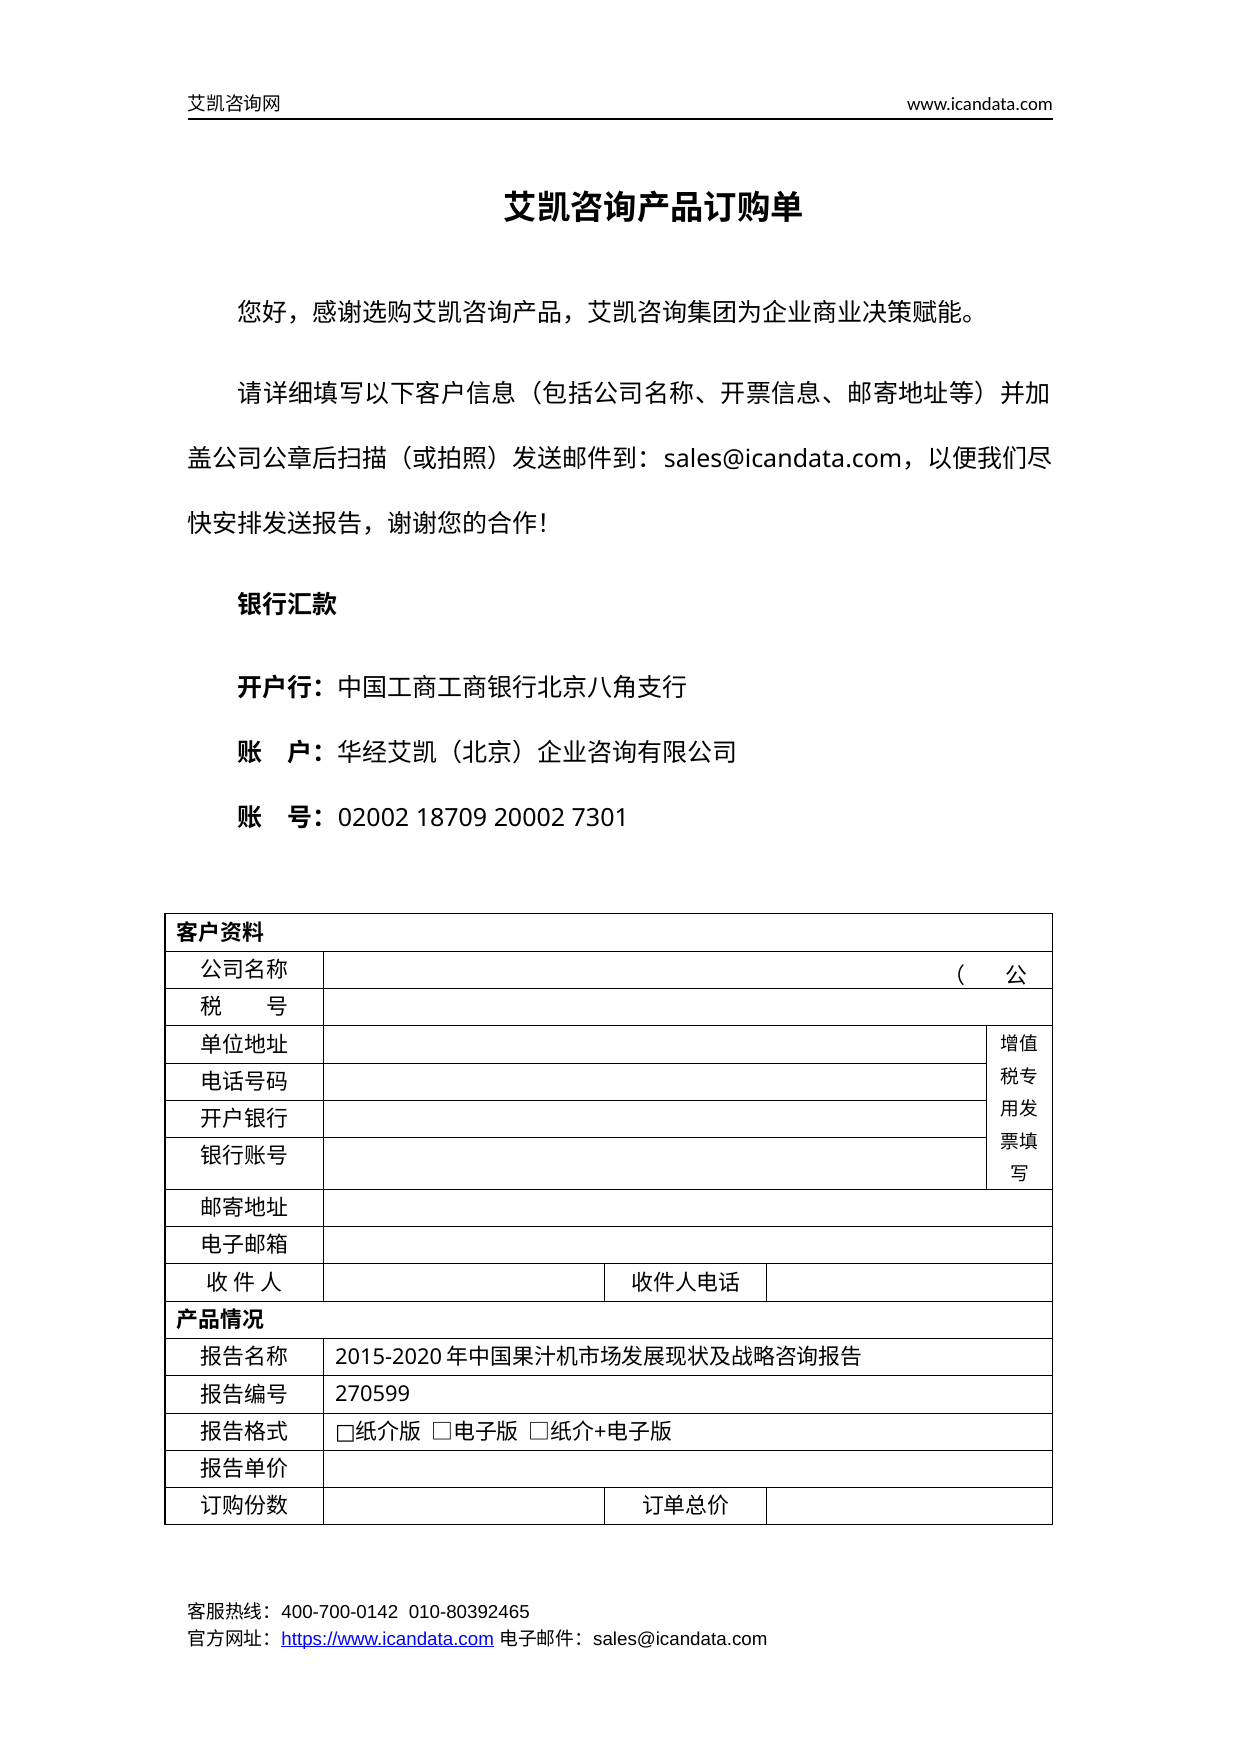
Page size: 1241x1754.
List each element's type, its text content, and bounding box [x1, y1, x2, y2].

table_cell [324, 1451, 1052, 1487]
table_cell [324, 989, 1052, 1025]
table_cell 单位地址 [166, 1026, 323, 1062]
table_cell 收件人电话 [605, 1264, 766, 1301]
table_cell [767, 1488, 1052, 1524]
table_cell [324, 1064, 986, 1100]
table_cell □纸介版 □电子版 □纸介+电子版 [324, 1414, 1052, 1450]
table_cell 2015-2020年中国果汁机市场发展现状及战略咨询报告 [324, 1339, 1052, 1375]
table_cell 订购份数 [166, 1488, 323, 1524]
table_cell 报告名称 [166, 1339, 323, 1375]
table_cell 电话号码 [166, 1064, 323, 1100]
table_cell [324, 1227, 1052, 1263]
table_cell 产品情况 [166, 1302, 1052, 1338]
table_cell 电子邮箱 [166, 1227, 323, 1263]
table_cell 税 号 [166, 989, 323, 1025]
text 艾凯咨询产品订购单 [187, 172, 1053, 237]
table_cell [767, 1264, 1052, 1301]
table_cell 报告单价 [166, 1451, 323, 1487]
table_cell 开户银行 [166, 1101, 323, 1137]
table_cell [324, 1026, 986, 1062]
table_cell 邮寄地址 [166, 1190, 323, 1226]
table_cell 银行账号 [166, 1138, 323, 1189]
table_cell 增值税专用发票填写 [987, 1026, 1052, 1189]
table_cell 公司名称 [166, 952, 323, 988]
text 银行汇款 [187, 570, 1053, 635]
text 账 号：02002 18709 20002 7301 [187, 783, 1053, 848]
table_cell 订单总价 [605, 1488, 766, 1524]
text 您好，感谢选购艾凯咨询产品，艾凯咨询集团为企业商业决策赋能。 [187, 278, 1053, 343]
table_cell [324, 1101, 986, 1137]
table_cell [324, 1138, 986, 1189]
table_cell 收 件 人 [166, 1264, 323, 1301]
text 账 户：华经艾凯（北京）企业咨询有限公司 [187, 718, 1053, 783]
table_cell [324, 1488, 604, 1524]
table_cell 报告编号 [166, 1376, 323, 1412]
text 请详细填写以下客户信息（包括公司名称、开票信息、邮寄地址等）并加盖公司公章后扫描（或拍照）发送邮件到：sales@icandata.com，以便我们尽快安排发送报告，谢谢您的合作！ [187, 359, 1053, 554]
table_cell [324, 1190, 1052, 1226]
table_cell [324, 952, 1052, 988]
table_cell [324, 1264, 604, 1301]
table_header 客户资料 [166, 914, 1052, 951]
table_cell 270599 [324, 1376, 1052, 1412]
text 开户行：中国工商工商银行北京八角支行 [187, 653, 1053, 718]
table_cell 报告格式 [166, 1414, 323, 1450]
